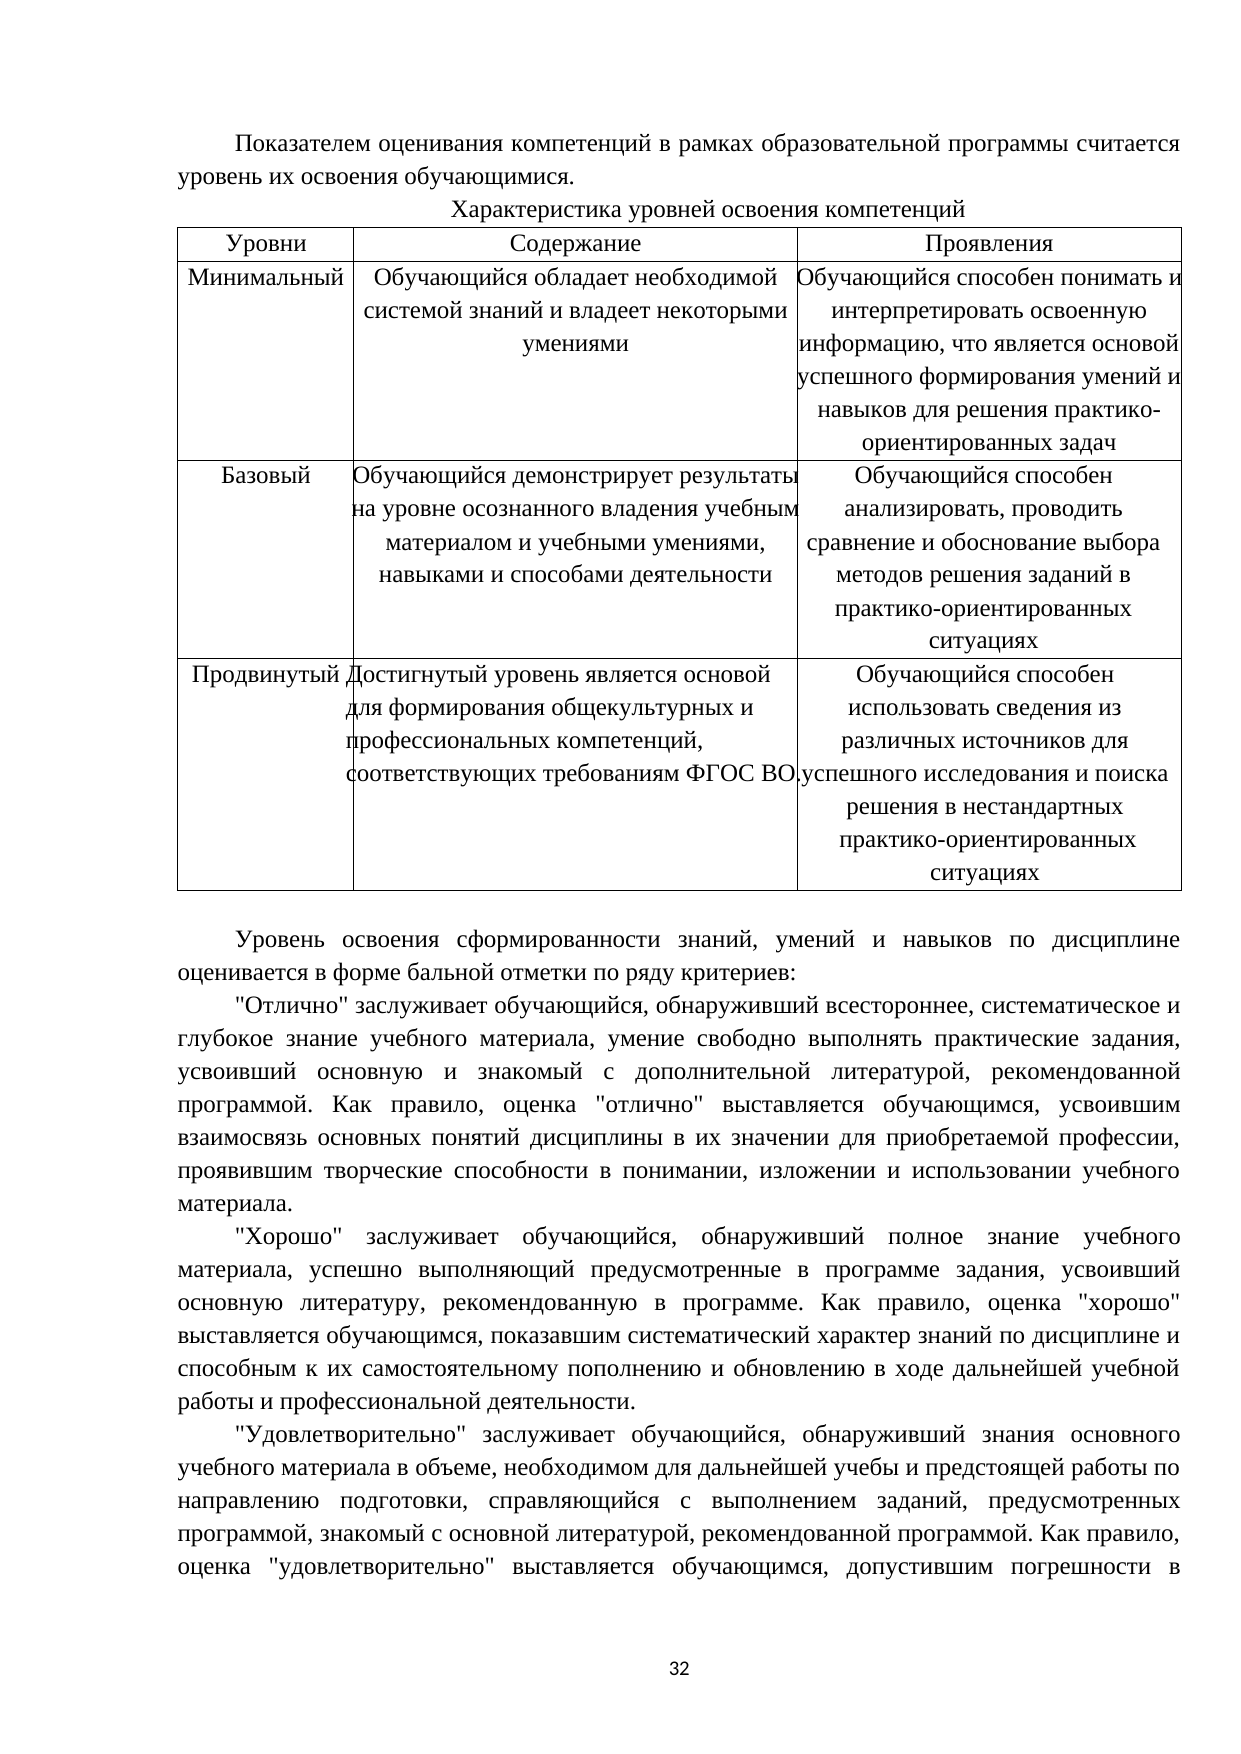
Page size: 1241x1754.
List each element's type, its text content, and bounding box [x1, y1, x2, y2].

table_cell Продвинутый [178, 659, 353, 890]
table_header Содержание [354, 228, 797, 261]
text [177, 1419, 1181, 1580]
table_cell Минимальный [178, 262, 353, 459]
table_cell Обучающийся демонстрирует результаты на уровне осознанного владения учебным материалом и учебными умениями, навыками и способами деятельности [354, 461, 797, 658]
table_cell Обучающийся обладает необходимой системой знаний и владеет некоторыми умениями [354, 262, 797, 459]
table_cell Обучающийся способен использовать сведения из различных источников для успешного исследования и поиска решения в нестандартных практико-ориентированных ситуациях [798, 659, 1181, 890]
text "Отлично" заслуживает обучающийся, обнаруживший всестороннее, систематическое и глубокое знание учебного материала, умение свободно выполнять практические задания, усвоивший основную и знакомый с дополнительной литературой, рекомендованной программой. Как правило, оценка "отлично" выставляется обучающимся, усвоившим взаимосвязь основных понятий дисциплины в их значении для приобретаемой профессии, проявившим творческие способности в понимании, изложении и использовании учебного материала. [177, 990, 1181, 1217]
table_cell Обучающийся способен понимать и интерпретировать освоенную информацию, что является основой успешного формирования умений и навыков для решения практико-ориентированных задач [798, 262, 1181, 459]
table_header Уровни [178, 228, 353, 261]
table_header Проявления [798, 228, 1181, 261]
text "Хорошо" заслуживает обучающийся, обнаруживший полное знание учебного материала, успешно выполняющий предусмотренные в программе задания, усвоивший основную литературу, рекомендованную в программе. Как правило, оценка "хорошо" выставляется обучающимся, показавшим систематический характер знаний по дисциплине и способным к их самостоятельному пополнению и обновлению в ходе дальнейшей учебной работы и профессиональной деятельности. [177, 1221, 1181, 1415]
text Характеристика уровней освоения компетенций [177, 194, 1181, 223]
table_cell Достигнутый уровень является основой для формирования общекультурных и профессиональных компетенций, соответствующих требованиям ФГОС ВО. [354, 659, 797, 890]
table_cell Обучающийся способен анализировать, проводить сравнение и обоснование выбора методов решения заданий в практико-ориентированных ситуациях [798, 461, 1181, 658]
table_cell Базовый [178, 461, 353, 658]
text Показателем оценивания компетенций в рамках образовательной программы считается уровень их освоения обучающимися. [177, 128, 1181, 190]
text Уровень освоения сформированности знаний, умений и навыков по дисциплине оценивается в форме бальной отметки по ряду критериев: [177, 924, 1181, 986]
